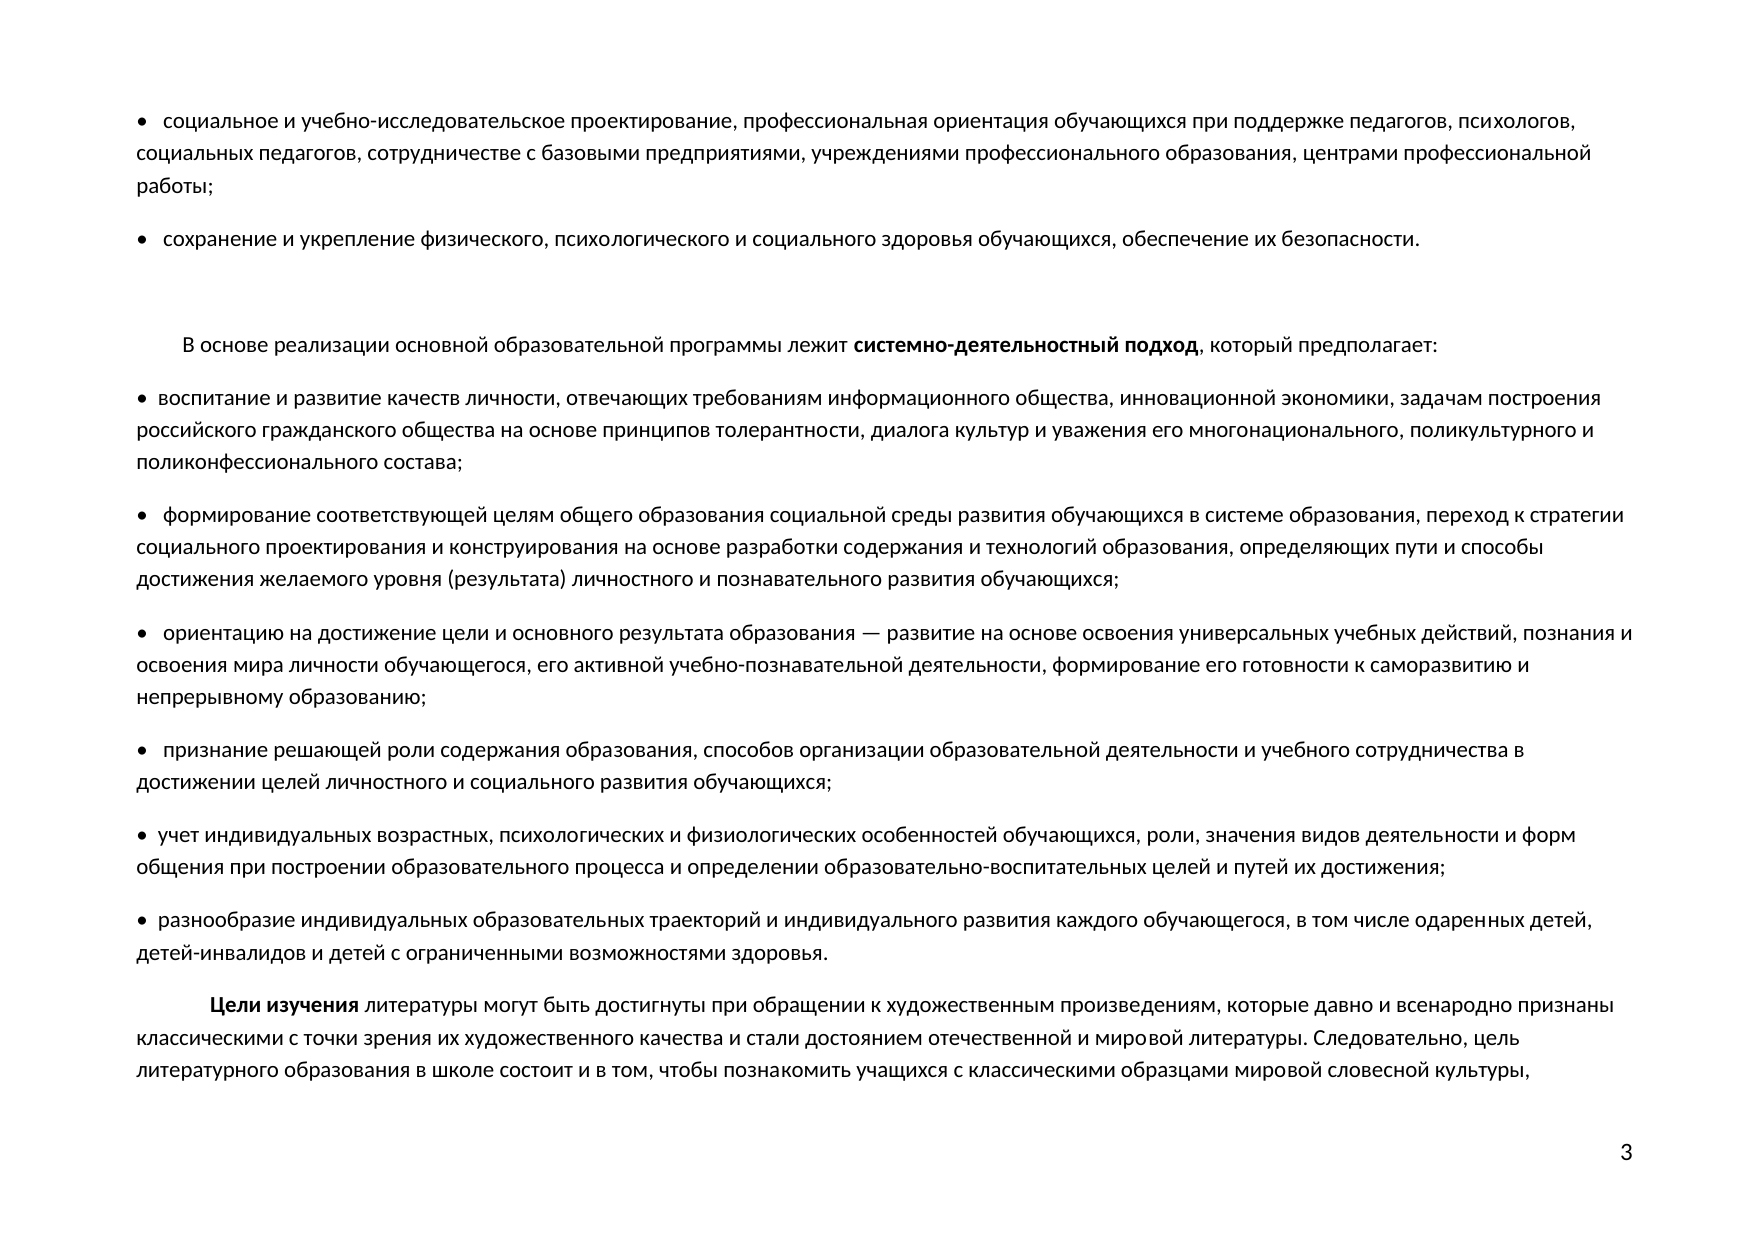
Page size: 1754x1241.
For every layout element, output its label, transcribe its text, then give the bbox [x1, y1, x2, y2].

text • учет индивидуальных возрастных, психологических и физиологических особенностей обучающихся, роли, значения видов деятельности и форм общения при построении образовательного процесса и определении образовательно-воспитательных целей и путей их достижения; [136, 820, 1648, 880]
text • разнообразие индивидуальных образовательных траекторий и индивидуального развития каждого обучающегося, в том числе одаренных детей, детей-инвалидов и детей с ограниченными возможностями здоровья. [136, 905, 1648, 966]
text • сохранение и укрепление физического, психологического и социального здоровья обучающихся, обеспечение их безопасности. [136, 224, 1648, 252]
text В основе реализации основной образовательной программы лежит системно-деятельностный подход, который предполагает: [136, 330, 1648, 358]
text • ориентацию на достижение цели и основного результата образования — развитие на основе освоения универсальных учебных действий, познания и освоения мира личности обучающегося, его активной учебно-познавательной деятельности, формирование его готовности к саморазвитию и непрерывному образованию; [136, 618, 1648, 710]
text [136, 991, 1648, 1083]
text • признание решающей роли содержания образования, способов организации образовательной деятельности и учебного сотрудничества в достижении целей личностного и социального развития обучающихся; [136, 735, 1648, 795]
text • воспитание и развитие качеств личности, отвечающих требованиям информационного общества, инновационной экономики, задачам построения российского гражданского общества на основе принципов толерантности, диалога культур и уважения его многонационального, поликультурного и поликонфессионального состава; [136, 383, 1648, 475]
text • формирование соответствующей целям общего образования социальной среды развития обучающихся в системе образования, переход к стратегии социального проектирования и конструирования на основе разработки содержания и технологий образования, определяющих пути и способы достижения желаемого уровня (результата) личностного и познавательного развития обучающихся; [136, 500, 1648, 593]
text • социальное и учебно-исследовательское проектирование, профессиональная ориентация обучающихся при поддержке педагогов, психологов, социальных педагогов, сотрудничестве с базовыми предприятиями, учреждениями профессионального образования, центрами профессиональной работы; [136, 106, 1648, 199]
